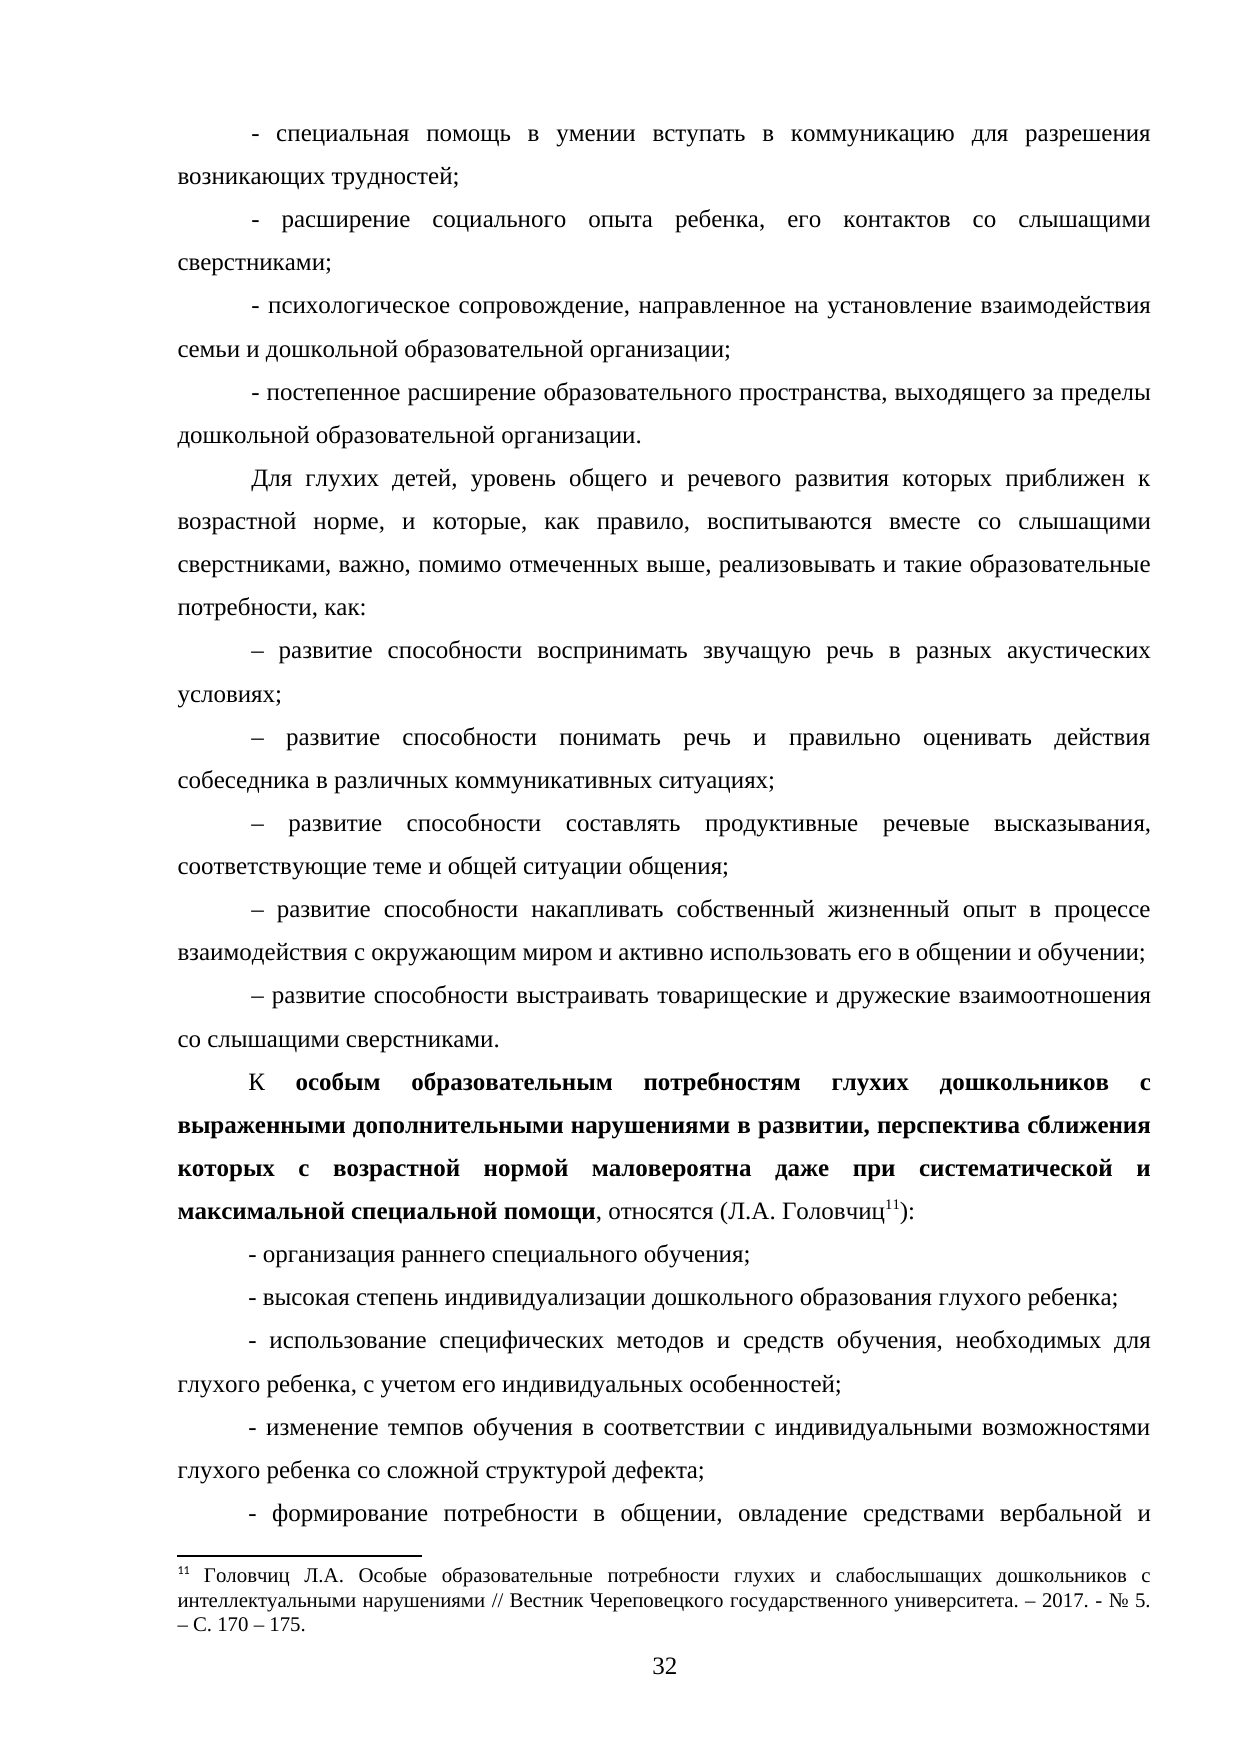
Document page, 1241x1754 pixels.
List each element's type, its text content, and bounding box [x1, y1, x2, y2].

text – развитие способности составлять продуктивные речевые высказывания, соответствующие теме и общей ситуации общения; [177, 808, 1152, 880]
text - использование специфических методов и средств обучения, необходимых для глухого ребенка, с учетом его индивидуальных особенностей; [177, 1326, 1152, 1397]
text – развитие способности понимать речь и правильно оценивать действия собеседника в различных коммуникативных ситуациях; [177, 722, 1152, 794]
text - постепенное расширение образовательного пространства, выходящего за пределы дошкольной образовательной организации. [177, 377, 1152, 449]
text – развитие способности накапливать собственный жизненный опыт в процессе взаимодействия с окружающим миром и активно использовать его в общении и обучении; [177, 894, 1152, 966]
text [177, 1498, 1152, 1527]
text - расширение социального опыта ребенка, его контактов со слышащими сверстниками; [177, 204, 1152, 276]
text - специальная помощь в умении вступать в коммуникацию для разрешения возникающих трудностей; [177, 118, 1152, 190]
text - высокая степень индивидуализации дошкольного образования глухого ребенка; [177, 1282, 1152, 1311]
text - изменение темпов обучения в соответствии с индивидуальными возможностями глухого ребенка со сложной структурой дефекта; [177, 1412, 1152, 1484]
text – развитие способности воспринимать звучащую речь в разных акустических условиях; [177, 636, 1152, 707]
text – развитие способности выстраивать товарищеские и дружеские взаимоотношения со слышащими сверстниками. [177, 981, 1152, 1052]
text - организация раннего специального обучения; [177, 1239, 1152, 1268]
text - психологическое сопровождение, направленное на установление взаимодействия семьи и дошкольной образовательной организации; [177, 291, 1152, 362]
text К особым образовательным потребностям глухих дошкольников с выраженными дополнительными нарушениями в развитии, перспектива сближения которых с возрастной нормой маловероятна даже при систематической и максимальной специальной помощи, относятся (Л.А. Головчиц): [177, 1067, 1152, 1225]
text Для глухих детей, уровень общего и речевого развития которых приближен к возрастной норме, и которые, как правило, воспитываются вместе со слышащими сверстниками, важно, помимо отмеченных выше, реализовывать и такие образовательные потребности, как: [177, 463, 1152, 621]
